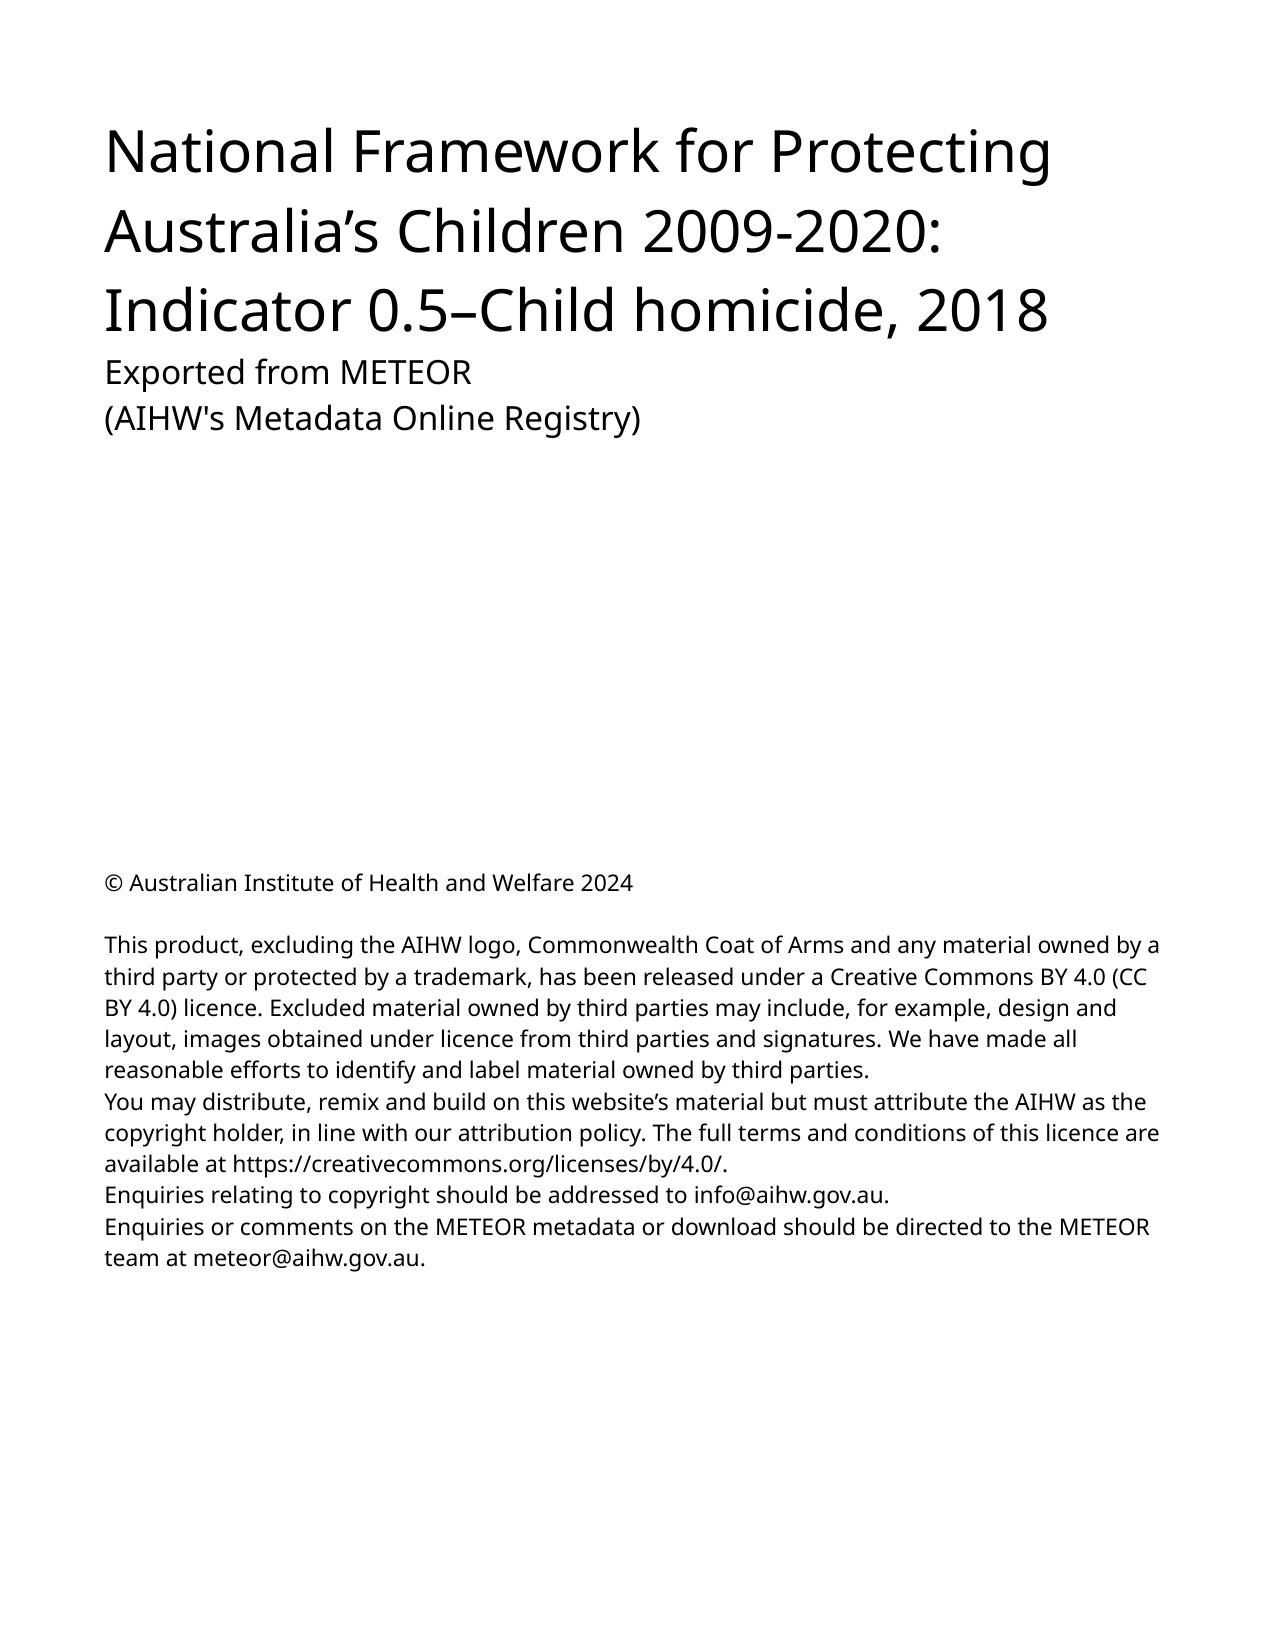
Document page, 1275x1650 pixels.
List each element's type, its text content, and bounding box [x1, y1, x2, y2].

text © Australian Institute of Health and Welfare 2024 [104, 867, 1171, 898]
title National Framework for Protecting Australia’s Children 2009-2020: Indicator 0.5–Child homicide, 2018 [104, 110, 1171, 349]
text You may distribute, remix and build on this website’s material but must attribute the AIHW as the copyright holder, in line with our attribution policy. The full terms and conditions of this licence are available at https://creativecommons.org/licenses/by/4.0/. [104, 1086, 1171, 1179]
subtitle Exported from METEOR [104, 349, 1171, 394]
subtitle (AIHW's Metadata Online Registry) [104, 394, 1171, 440]
text This product, excluding the AIHW logo, Commonwealth Coat of Arms and any material owned by a third party or protected by a trademark, has been released under a Creative Commons BY 4.0 (CC BY 4.0) licence. Excluded material owned by third parties may include, for example, design and layout, images obtained under licence from third parties and signatures. We have made all reasonable efforts to identify and label material owned by third parties. [104, 929, 1171, 1086]
text Enquiries or comments on the METEOR metadata or download should be directed to the METEOR team at meteor@aihw.gov.au. [104, 1211, 1171, 1273]
text Enquiries relating to copyright should be addressed to info@aihw.gov.au. [104, 1179, 1171, 1211]
